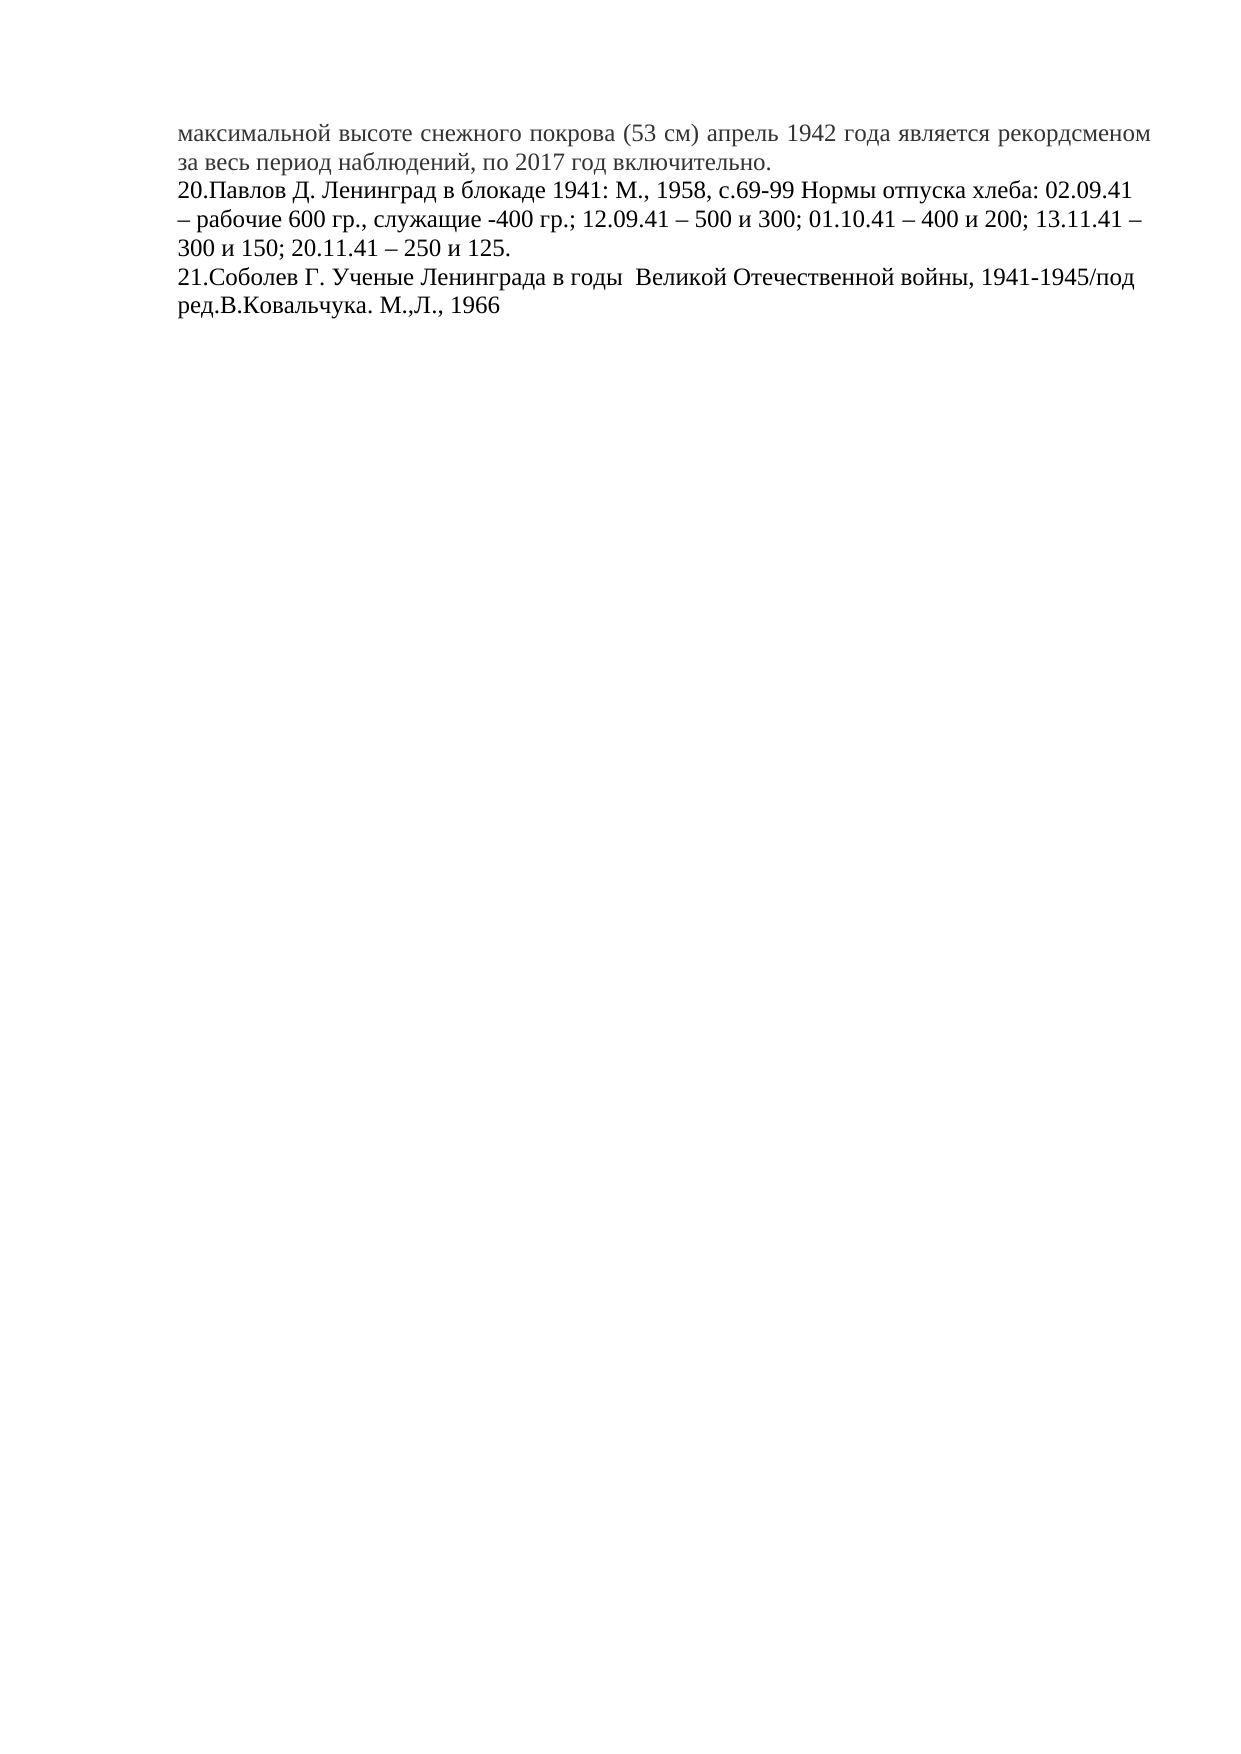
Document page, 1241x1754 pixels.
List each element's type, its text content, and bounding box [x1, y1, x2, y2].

text максимальной высоте снежного покрова (53 см) апрель 1942 года является рекордсменом за весь период наблюдений, по 2017 год включительно. [177, 118, 1152, 176]
text 20.Павлов Д. Ленинград в блокаде 1941: М., 1958, с.69-99 Нормы отпуска хлеба: 02.09.41 – рабочие 600 гр., служащие -400 гр.; 12.09.41 – 500 и 300; 01.10.41 – 400 и 200; 13.11.41 – 300 и 150; 20.11.41 – 250 и 125. [177, 176, 1152, 262]
text 21.Соболев Г. Ученые Ленинграда в годы Великой Отечественной войны, 1941-1945/под ред.В.Ковальчука. М.,Л., 1966 [177, 262, 1152, 319]
